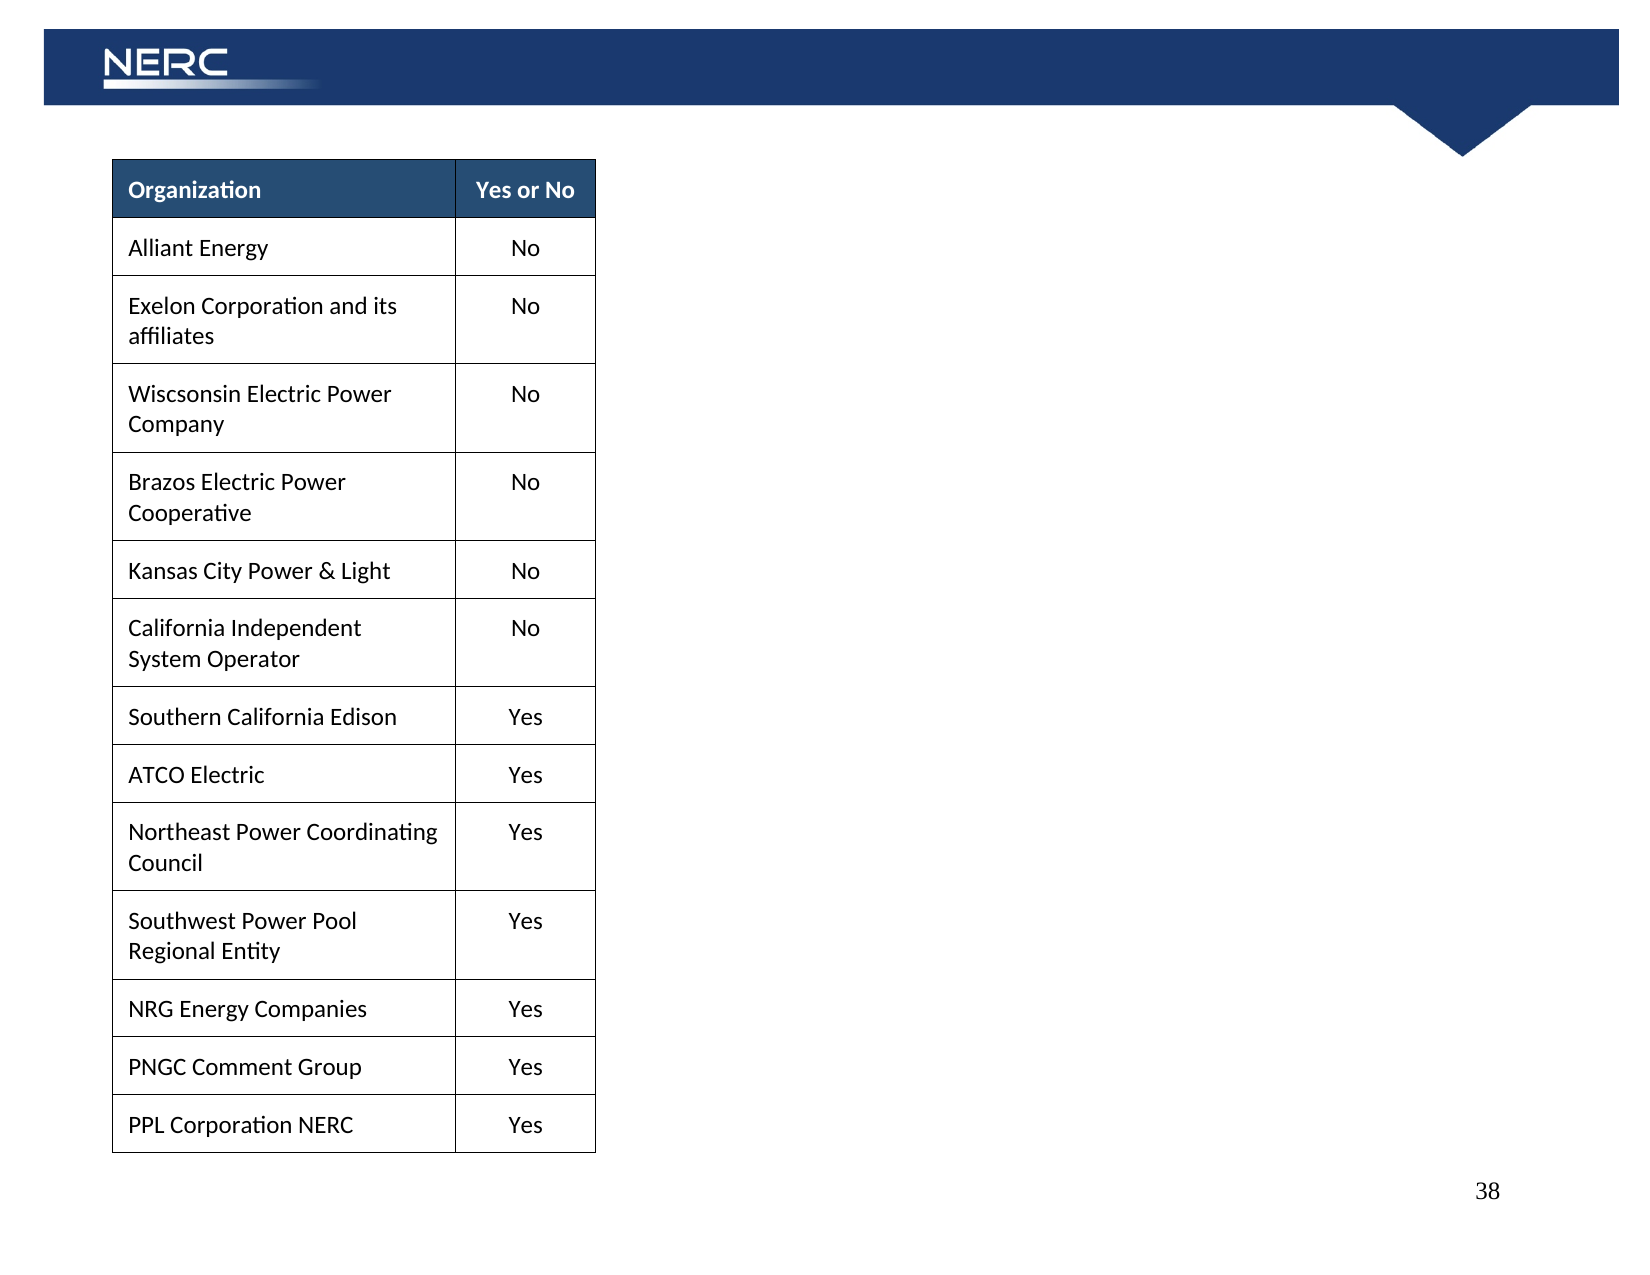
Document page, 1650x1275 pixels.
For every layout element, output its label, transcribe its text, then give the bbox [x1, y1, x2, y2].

table_cell Kansas City Power & Light [113, 541, 455, 598]
table_cell PPL Corporation NERC Registered Affiliates [113, 1095, 455, 1152]
table_cell Yes [456, 891, 595, 978]
table_cell ATCO Electric [113, 745, 455, 802]
table_cell No [456, 541, 595, 598]
table_cell Northeast Power Coordinating Council [113, 803, 455, 890]
table_cell Yes [456, 980, 595, 1036]
table_cell Yes [456, 1095, 595, 1152]
table_cell No [456, 364, 595, 452]
table_cell No [456, 218, 595, 275]
table_cell Exelon Corporation and its affiliates [113, 276, 455, 363]
table_cell Yes [456, 687, 595, 744]
table_cell Brazos Electric Power Cooperative [113, 453, 455, 540]
table_cell PNGC Comment Group [113, 1037, 455, 1094]
table_cell Southwest Power Pool Regional Entity [113, 891, 455, 978]
table_cell Yes [456, 1037, 595, 1094]
table_cell Wiscsonsin Electric Power Company [113, 364, 455, 452]
table_header Organization [113, 160, 455, 217]
table_cell California Independent System Operator [113, 599, 455, 686]
table_cell Southern California Edison [113, 687, 455, 744]
table_cell Alliant Energy [113, 218, 455, 275]
table_header Yes or No [456, 160, 595, 217]
table_cell NRG Energy Companies [113, 980, 455, 1036]
table_cell No [456, 599, 595, 686]
table_cell No [456, 276, 595, 363]
table_cell Yes [456, 745, 595, 802]
table_cell Yes [456, 803, 595, 890]
picture [43, 29, 1619, 157]
table_cell No [456, 453, 595, 540]
